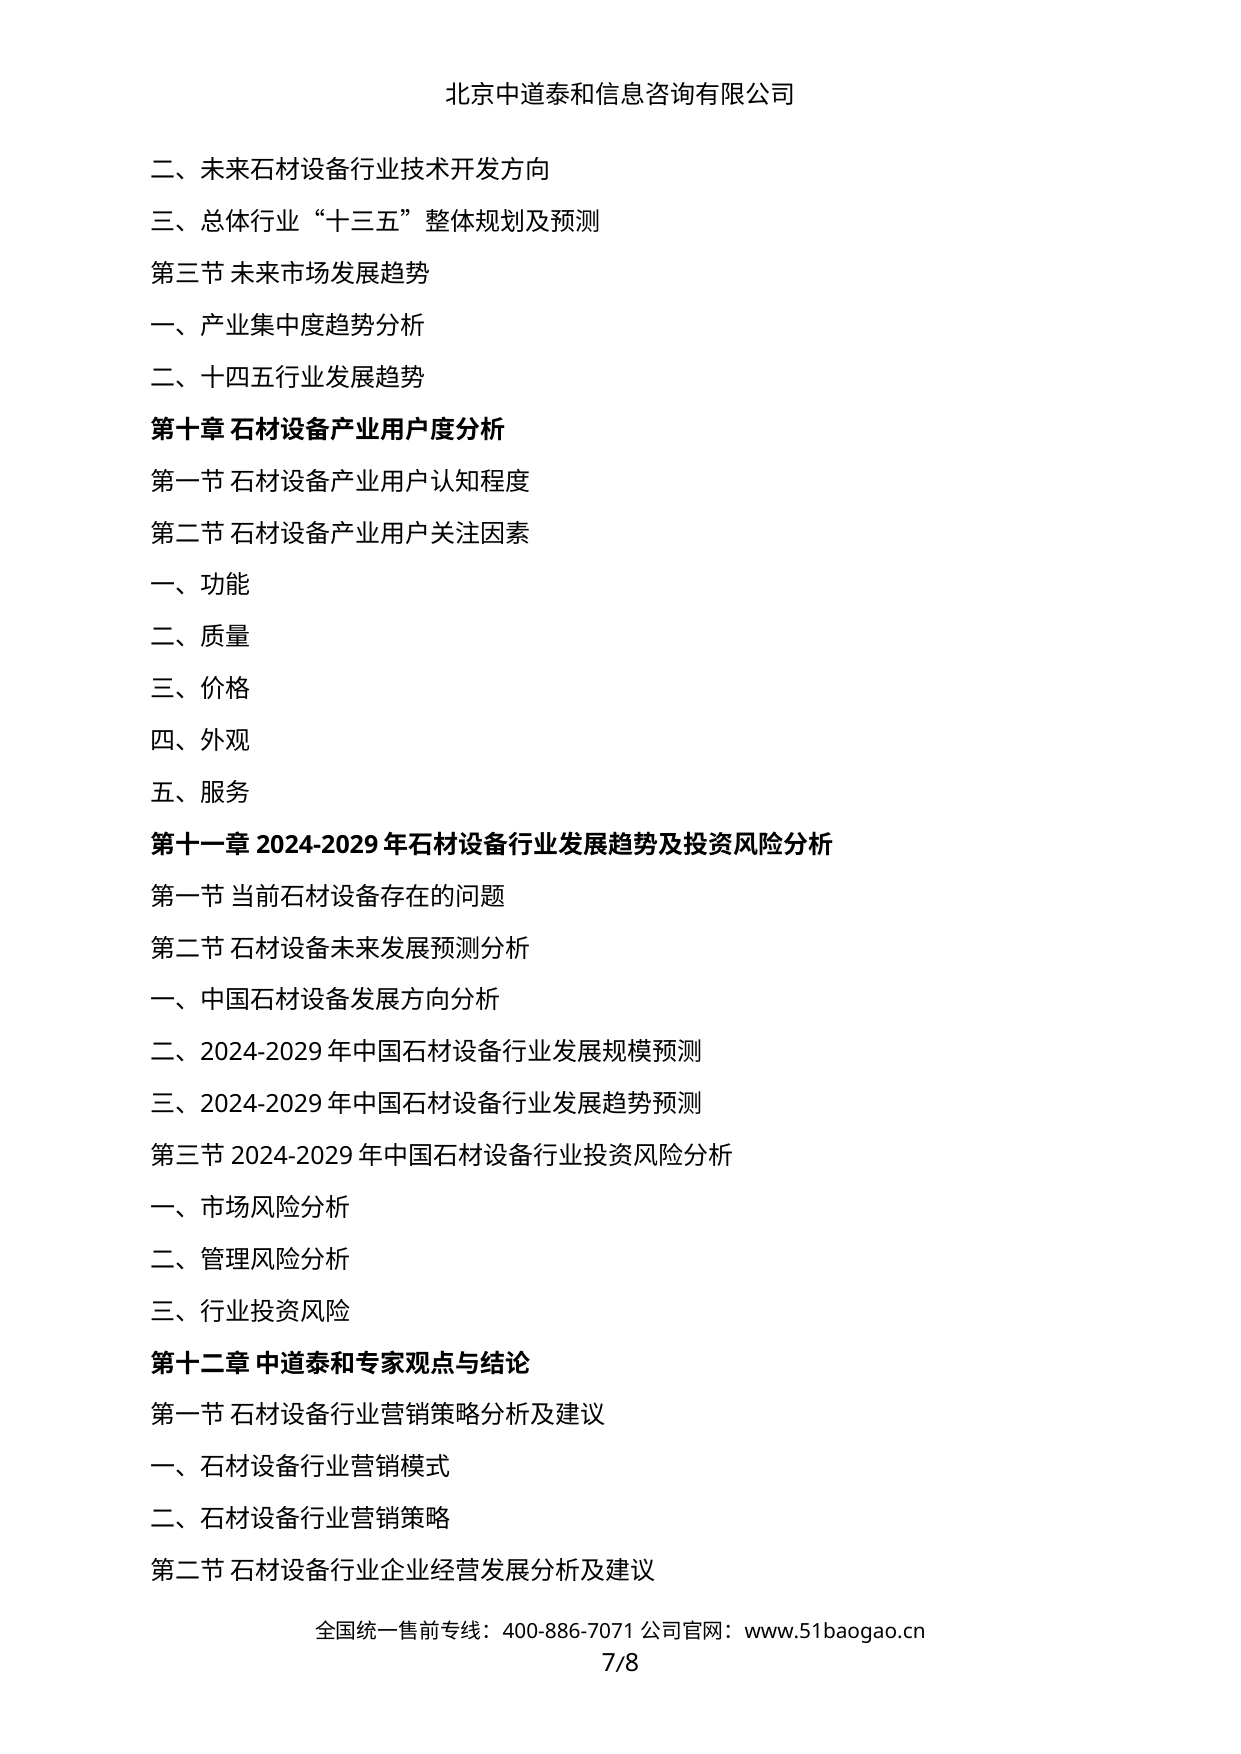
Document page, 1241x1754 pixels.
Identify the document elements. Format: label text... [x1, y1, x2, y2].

text 二、石材设备行业营销策略 [150, 1499, 1090, 1535]
text 一、中国石材设备发展方向分析 [150, 980, 1090, 1016]
text 二、十四五行业发展趋势 [150, 357, 1090, 394]
text 三、行业投资风险 [150, 1291, 1090, 1327]
text 一、石材设备行业营销模式 [150, 1447, 1090, 1483]
text 第一节 当前石材设备存在的问题 [150, 876, 1090, 912]
text 一、市场风险分析 [150, 1187, 1090, 1224]
text 第三节 未来市场发展趋势 [150, 254, 1090, 290]
text 二、2024-2029年中国石材设备行业发展规模预测 [150, 1032, 1090, 1068]
text 五、服务 [150, 772, 1090, 809]
text 第一节 石材设备行业营销策略分析及建议 [150, 1395, 1090, 1431]
text 三、总体行业“十三五”整体规划及预测 [150, 202, 1090, 238]
text 二、未来石材设备行业技术开发方向 [150, 150, 1090, 186]
text 一、功能 [150, 565, 1090, 601]
text 三、价格 [150, 669, 1090, 705]
text 第二节 石材设备产业用户关注因素 [150, 513, 1090, 549]
text 第十章 石材设备产业用户度分析 [150, 409, 1090, 446]
text 四、外观 [150, 721, 1090, 757]
text 第十二章 中道泰和专家观点与结论 [150, 1343, 1090, 1379]
text 一、产业集中度趋势分析 [150, 306, 1090, 342]
text 三、2024-2029年中国石材设备行业发展趋势预测 [150, 1084, 1090, 1120]
text 二、管理风险分析 [150, 1239, 1090, 1276]
text 第三节 2024-2029年中国石材设备行业投资风险分析 [150, 1136, 1090, 1172]
text 二、质量 [150, 617, 1090, 653]
text 第十一章 2024-2029年石材设备行业发展趋势及投资风险分析 [150, 824, 1090, 861]
text 第二节 石材设备未来发展预测分析 [150, 928, 1090, 964]
text 第一节 石材设备产业用户认知程度 [150, 461, 1090, 497]
text 第二节 石材设备行业企业经营发展分析及建议 [150, 1551, 1090, 1587]
